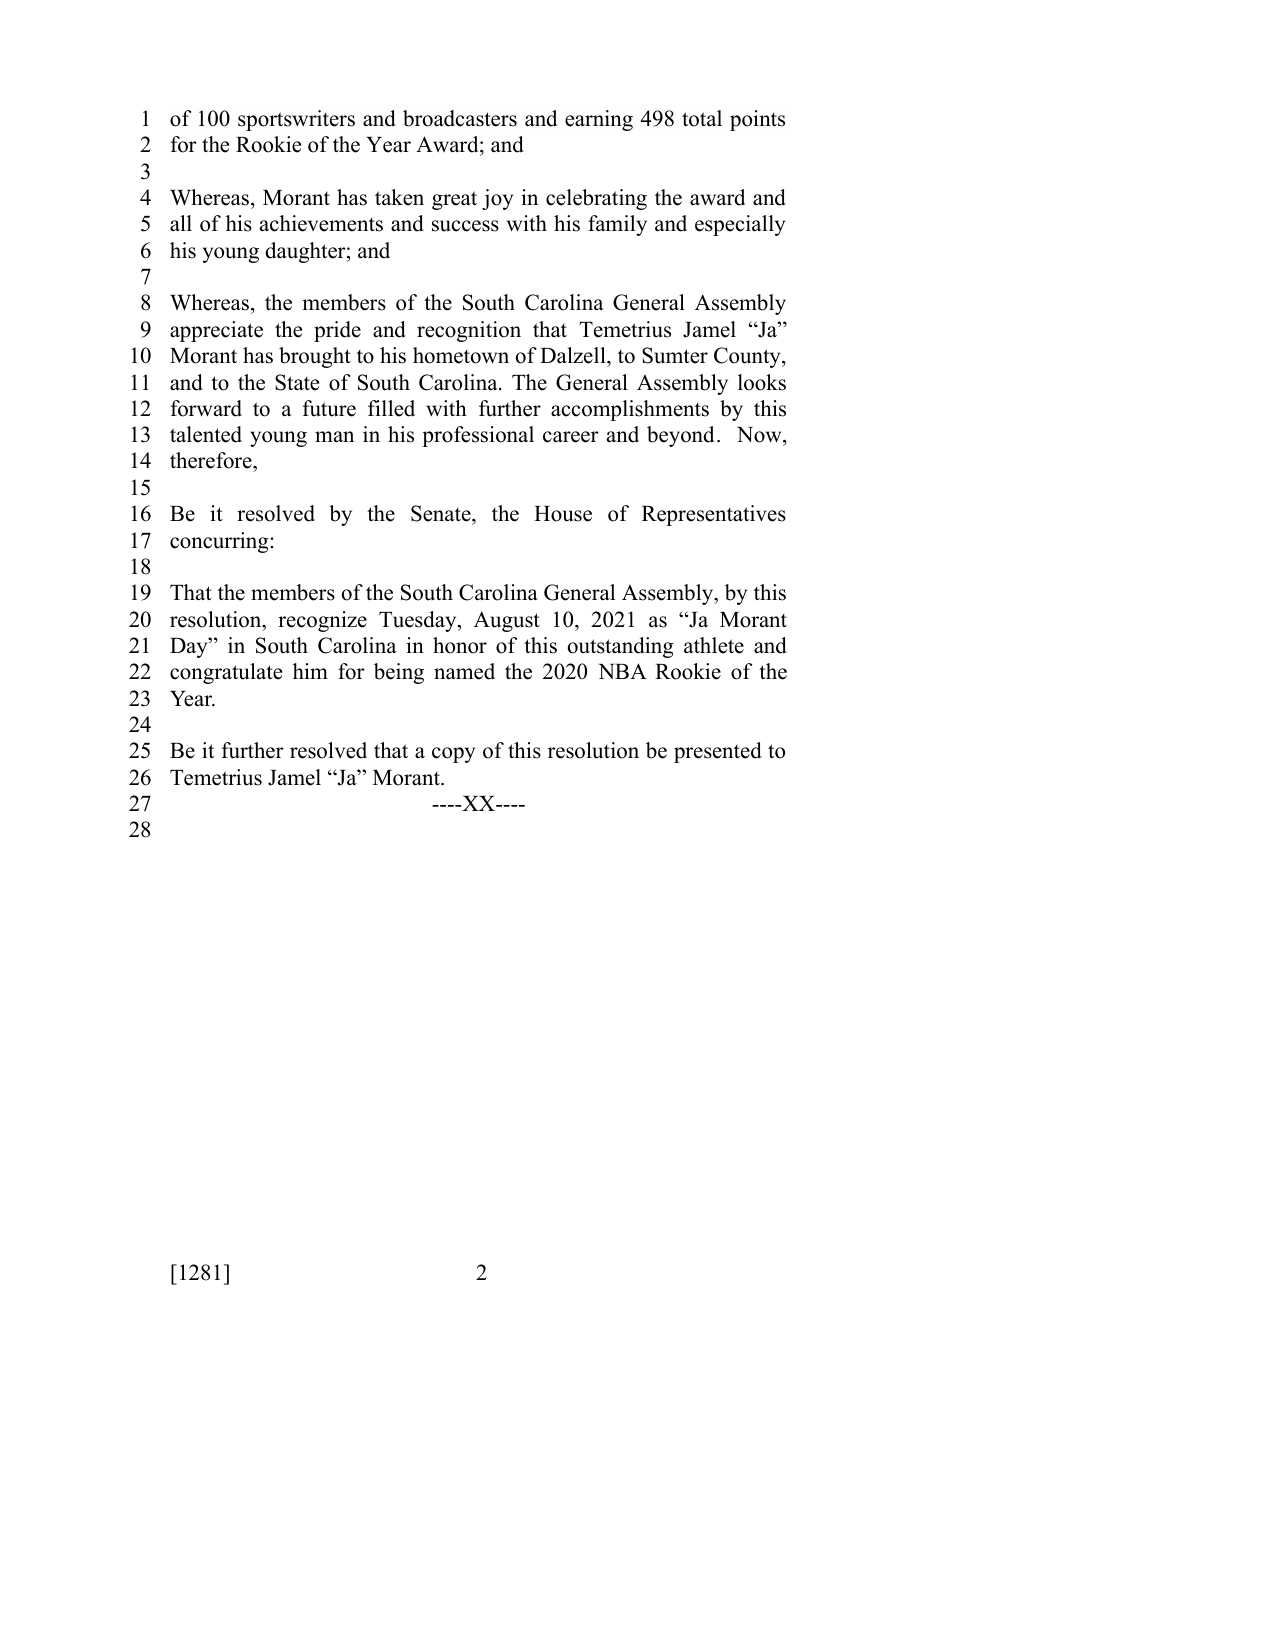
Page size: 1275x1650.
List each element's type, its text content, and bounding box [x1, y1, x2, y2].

text ----XX---- [169, 790, 787, 817]
text Be it further resolved that a copy of this resolution be presented to Temetrius Jamel “Ja” Morant. [169, 737, 787, 790]
text Whereas, Morant has taken great joy in celebrating the award and all of his achievements and success with his family and especially his young daughter; and [169, 184, 787, 263]
text That the members of the South Carolina General Assembly, by this resolution, recognize Tuesday, August 10, 2021 as “Ja Morant Day” in South Carolina in honor of this outstanding athlete and congratulate him for being named the 2020 NBA Rookie of the Year. [169, 579, 787, 711]
text Be it resolved by the Senate, the House of Representatives concurring: [169, 500, 787, 553]
text Whereas, the members of the South Carolina General Assembly appreciate the pride and recognition that Temetrius Jamel “Ja” Morant has brought to his hometown of Dalzell, to Sumter County, and to the State of South Carolina. The General Assembly looks forward to a future filled with further accomplishments by this talented young man in his professional career and beyond. Now, therefore, [169, 289, 787, 474]
